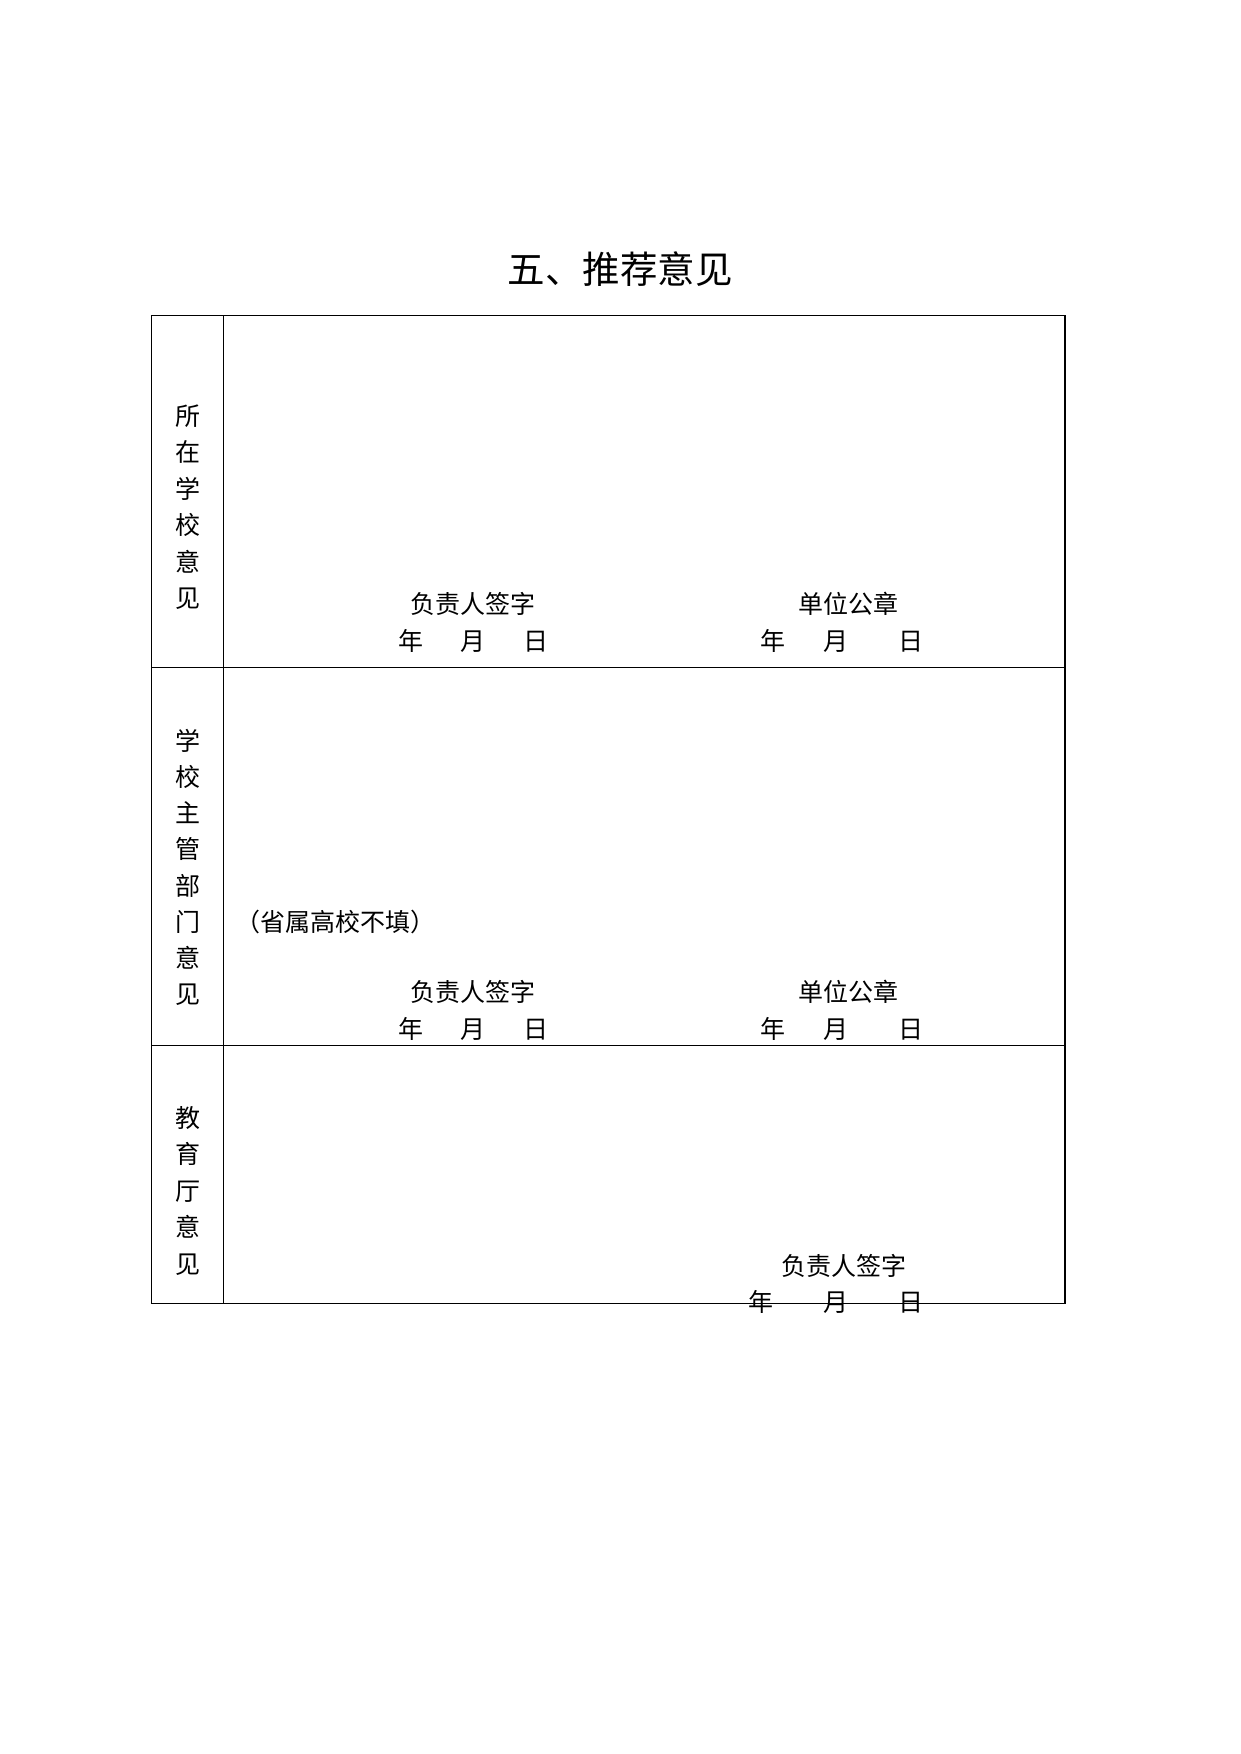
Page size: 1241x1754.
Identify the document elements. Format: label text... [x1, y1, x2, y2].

subtitle 五、推荐意见 [187, 234, 1053, 299]
